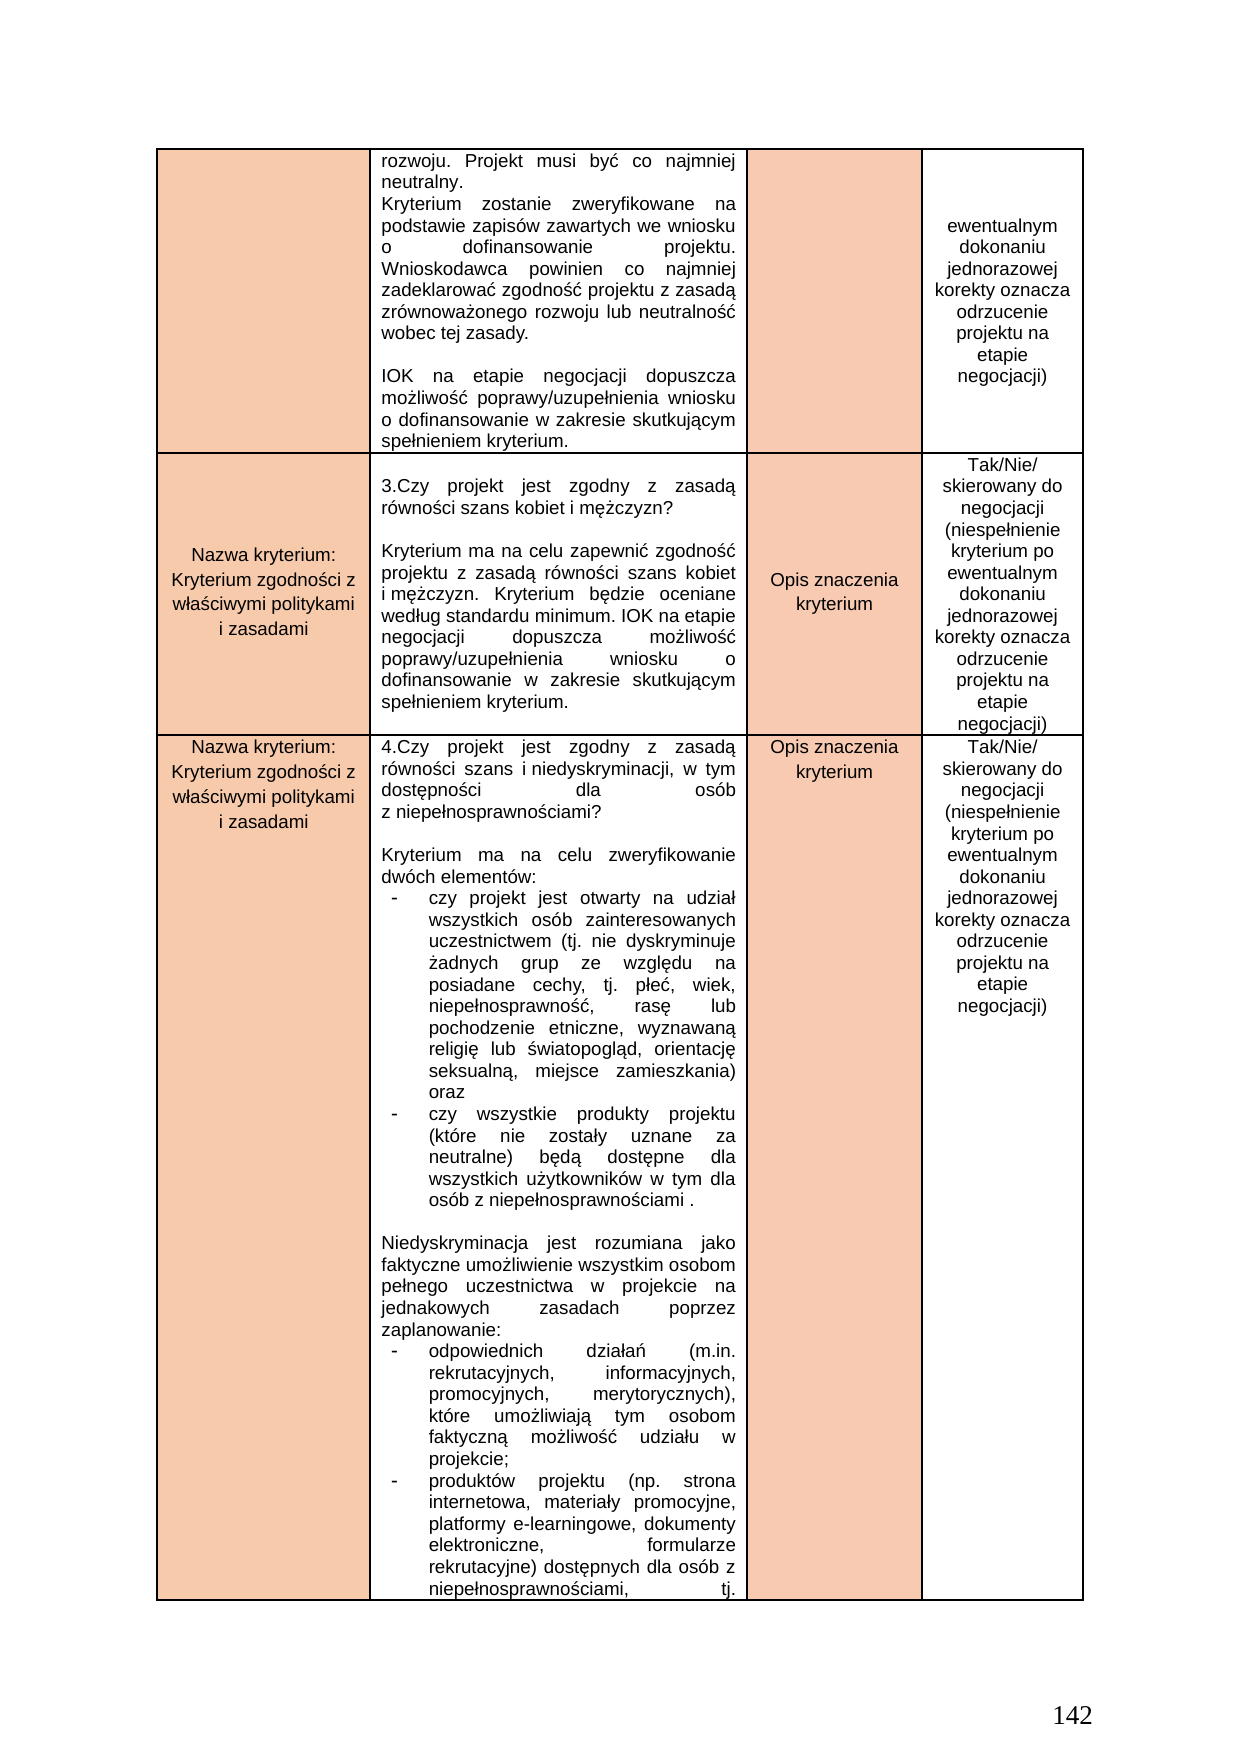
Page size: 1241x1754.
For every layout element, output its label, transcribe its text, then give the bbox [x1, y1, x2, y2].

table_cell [371, 736, 746, 1599]
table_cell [923, 736, 1082, 1599]
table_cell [371, 150, 746, 452]
table_cell 3.Czy projekt jest zgodny z zasadą równości szans kobiet i mężczyzn? Kryterium ma na celu zapewnić zgodność projektu z zasadą równości szans kobiet i mężczyzn. Kryterium będzie oceniane według standardu minimum. IOK na etapie negocjacji dopuszcza możliwość poprawy/uzupełnienia wniosku o dofinansowanie w zakresie skutkującym spełnieniem kryterium. [371, 454, 746, 734]
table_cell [158, 150, 369, 452]
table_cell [748, 736, 921, 1599]
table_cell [158, 736, 369, 1599]
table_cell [748, 150, 921, 452]
table_cell Nazwa kryterium: Kryterium zgodności z właściwymi politykami i zasadami [158, 454, 369, 734]
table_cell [923, 150, 1082, 452]
table_cell Opis znaczenia kryterium [748, 454, 921, 734]
